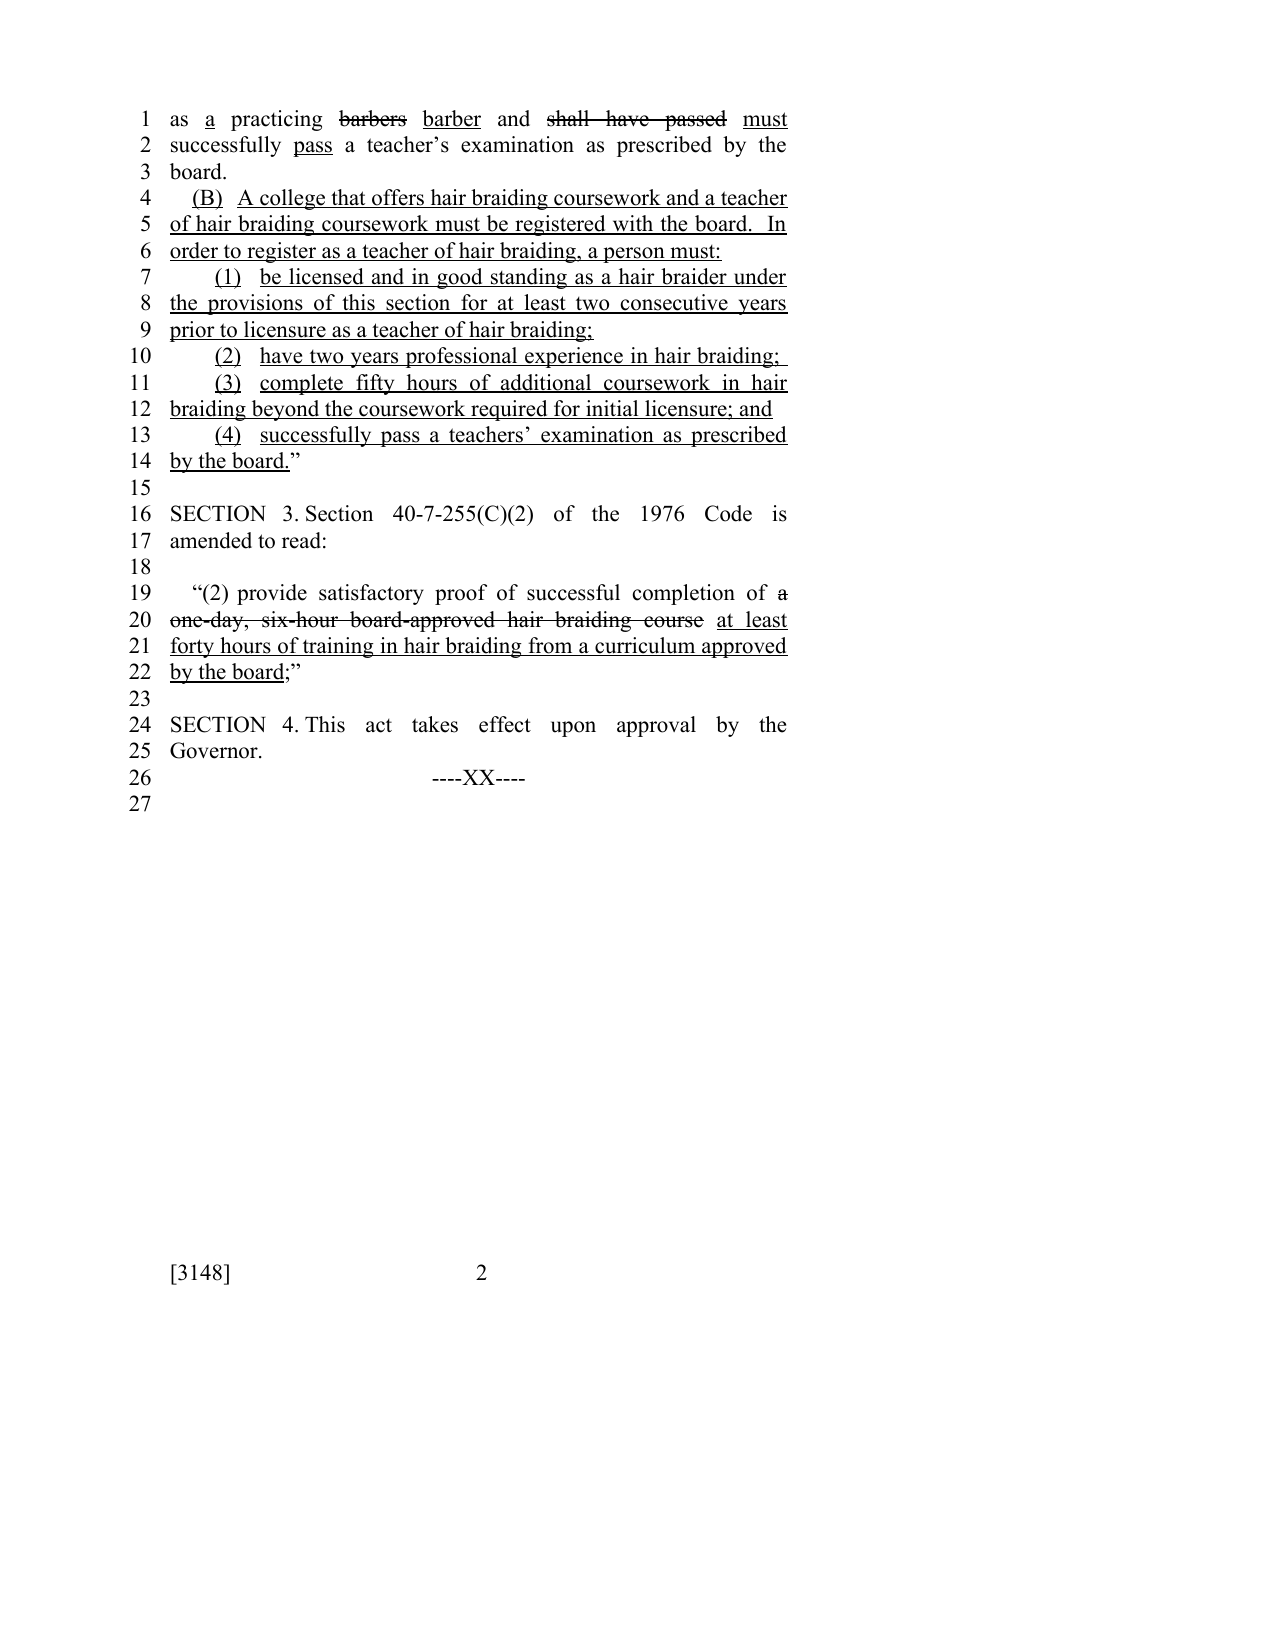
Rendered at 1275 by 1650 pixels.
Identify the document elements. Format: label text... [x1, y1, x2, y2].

text SECTION 4. This act takes effect upon approval by the Governor. [169, 711, 787, 764]
text “(2) provide satisfactory proof of successful completion of a one-day, six-hour board-approved hair braiding course at least forty hours of training in hair braiding from a curriculum approved by the board;” [169, 656, 787, 685]
text (1) be licensed and in good standing as a hair braider under the provisions of this section for at least two consecutive years prior to licensure as a teacher of hair braiding; [169, 313, 787, 342]
text “(2) provide satisfactory proof of successful completion of a one-day, six-hour board-approved hair braiding course at least forty hours of training in hair braiding from a curriculum approved by the board;” [169, 579, 787, 655]
text ----XX---- [169, 764, 787, 790]
text (1) be licensed and in good standing as a hair braider under the provisions of this section for at least two consecutive years prior to licensure as a teacher of hair braiding; [169, 263, 787, 312]
text (2) have two years professional experience in hair braiding; (3) complete fifty hours of additional coursework in hair braiding beyond the coursework required for initial licensure; and [169, 342, 787, 421]
text SECTION 3. Section 40-7-255(C)(2) of the 1976 Code is amended to read: [169, 500, 787, 553]
text (4) successfully pass a teachers’ examination as prescribed by the board.” [169, 421, 787, 474]
text (B) A college that offers hair braiding coursework and a teacher of hair braiding coursework must be registered with the board. In order to register as a teacher of hair braiding, a person must: [169, 184, 787, 233]
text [169, 105, 787, 184]
text (B) A college that offers hair braiding coursework and a teacher of hair braiding coursework must be registered with the board. In order to register as a teacher of hair braiding, a person must: [169, 234, 787, 263]
